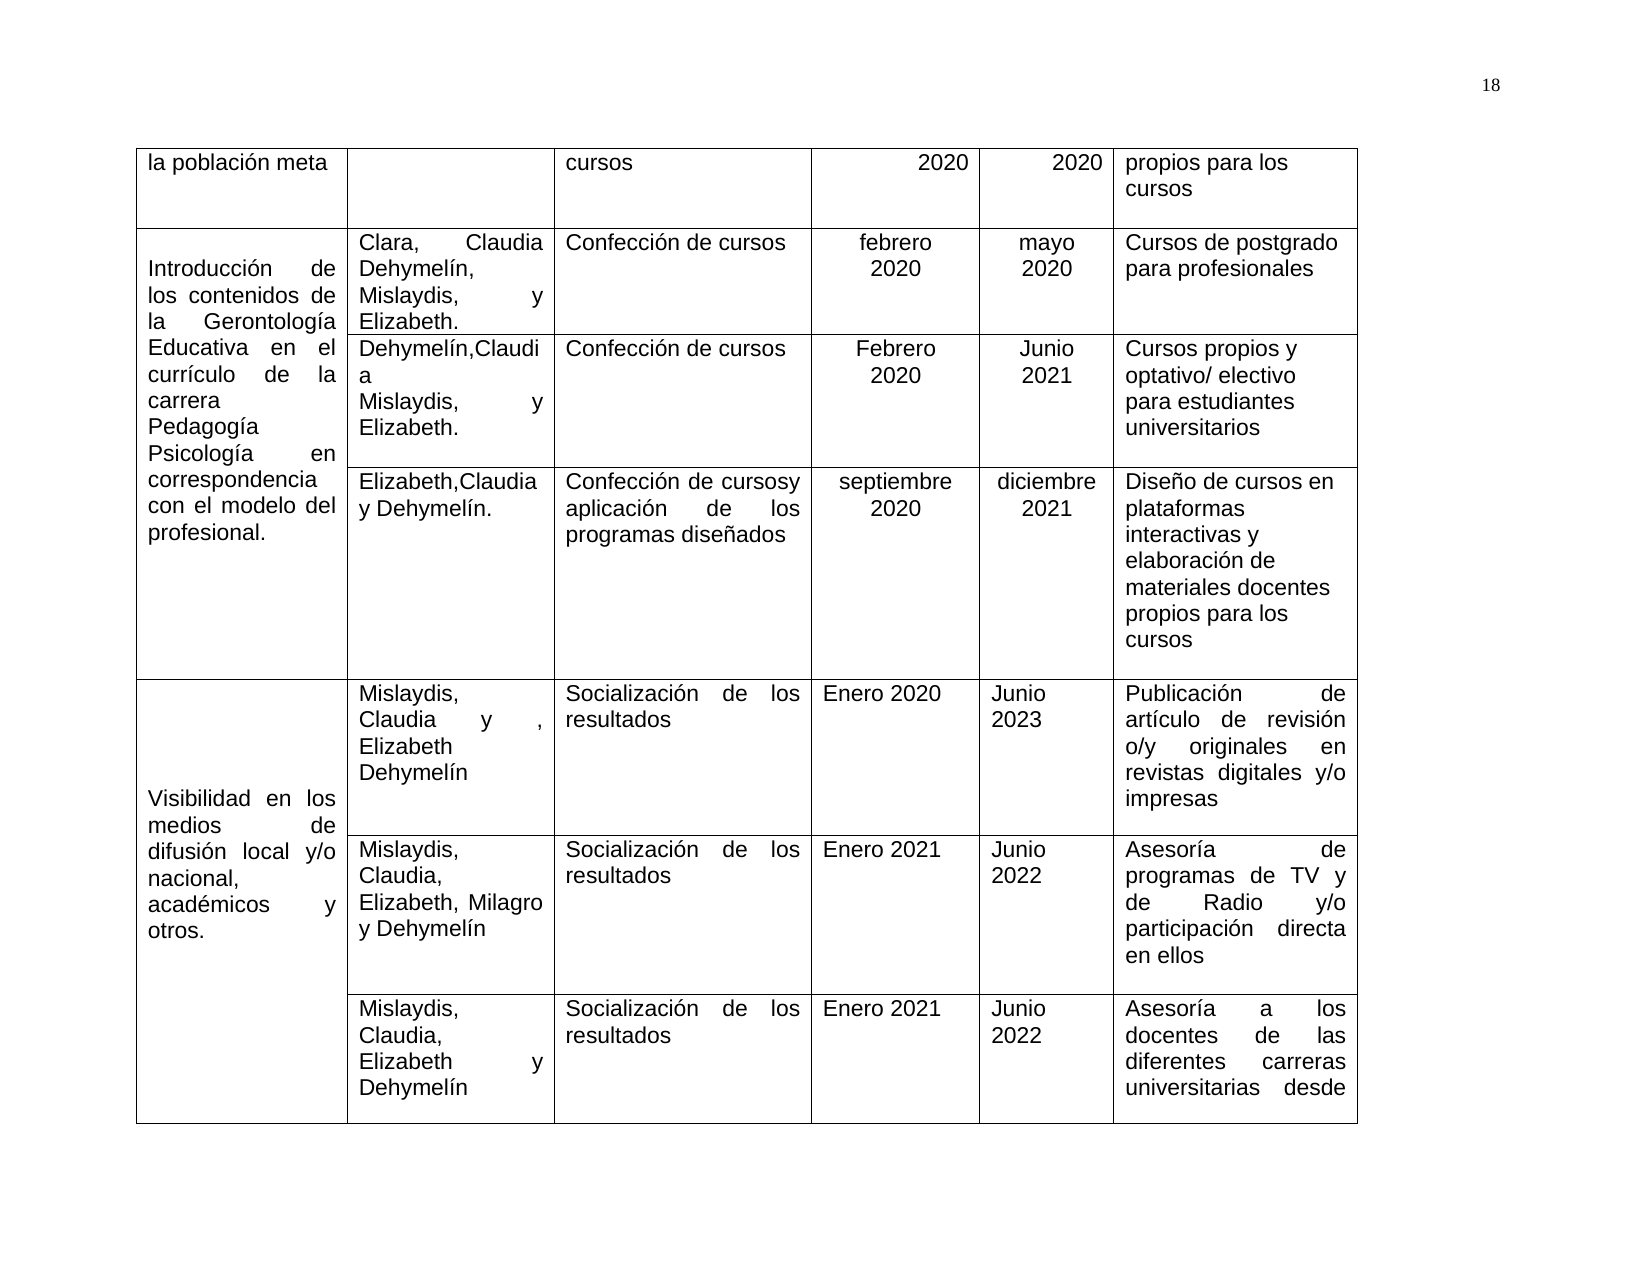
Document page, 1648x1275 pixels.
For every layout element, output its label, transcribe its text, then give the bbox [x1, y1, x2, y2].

table_cell Socialización de los resultados [555, 680, 811, 835]
table_cell Mislaydis, Claudia y , Elizabeth Dehymelín [348, 680, 554, 835]
table_cell Junio 2021 [980, 335, 1113, 467]
table_cell Diseño de cursos en plataformas interactivas y elaboración de materiales docentes propios para los cursos [1114, 468, 1357, 679]
table_cell enero 2020 [812, 149, 979, 228]
table_cell diciembre 2021 [980, 468, 1113, 679]
table_cell Asesoría de programas de TV y de Radio y/o participación directa en ellos [1114, 836, 1357, 994]
table_cell mayo 2020 [980, 229, 1113, 334]
table_cell Enero 2021 [812, 995, 979, 1123]
table_cell Confección de cursos [555, 229, 811, 334]
table_cell Febrero 2020 [812, 335, 979, 467]
table_cell febrero 2020 [812, 229, 979, 334]
table_cell Visibilidad en los medios de difusión local y/o nacional, académicos y otros. [137, 680, 347, 1123]
table_cell Confección de cursosy aplicación de los programas diseñados [555, 468, 811, 679]
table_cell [555, 995, 811, 1123]
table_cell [1114, 995, 1357, 1123]
table_cell Cursos de postgrado para profesionales [1114, 229, 1357, 334]
table_cell Enero 2021 [812, 836, 979, 994]
table_cell Mislaydis, Claudia, Elizabeth, Milagro y Dehymelín [348, 836, 554, 994]
table_cell Cursos propios y optativo/ electivo para estudiantes universitarios [1114, 335, 1357, 467]
table_cell Elizabeth,Claudia y Dehymelín. [348, 468, 554, 679]
table_cell Dehymelín,Claudia Mislaydis, y Elizabeth. [348, 335, 554, 467]
table_cell septiembre 2020 [812, 468, 979, 679]
table_cell diciembre 2020 [980, 149, 1113, 228]
table_cell Confección de cursos [555, 335, 811, 467]
table_cell Junio 2023 [980, 680, 1113, 835]
table_cell Junio 2022 [980, 836, 1113, 994]
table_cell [348, 995, 554, 1123]
table_cell Introducción de los contenidos de la Gerontología Educativa en el currículo de la carrera Pedagogía Psicología en correspondencia con el modelo del profesional. [137, 229, 347, 679]
table_cell Clara, Claudia Dehymelín, Mislaydis, y Elizabeth. [348, 229, 554, 334]
table_cell Socialización de los resultados [555, 836, 811, 994]
table_cell Publicación de artículo de revisión o/y originales en revistas digitales y/o impresas [1114, 680, 1357, 835]
table_cell Junio 2022 [980, 995, 1113, 1123]
table_cell Enero 2020 [812, 680, 979, 835]
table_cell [1114, 149, 1357, 228]
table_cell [555, 149, 811, 228]
